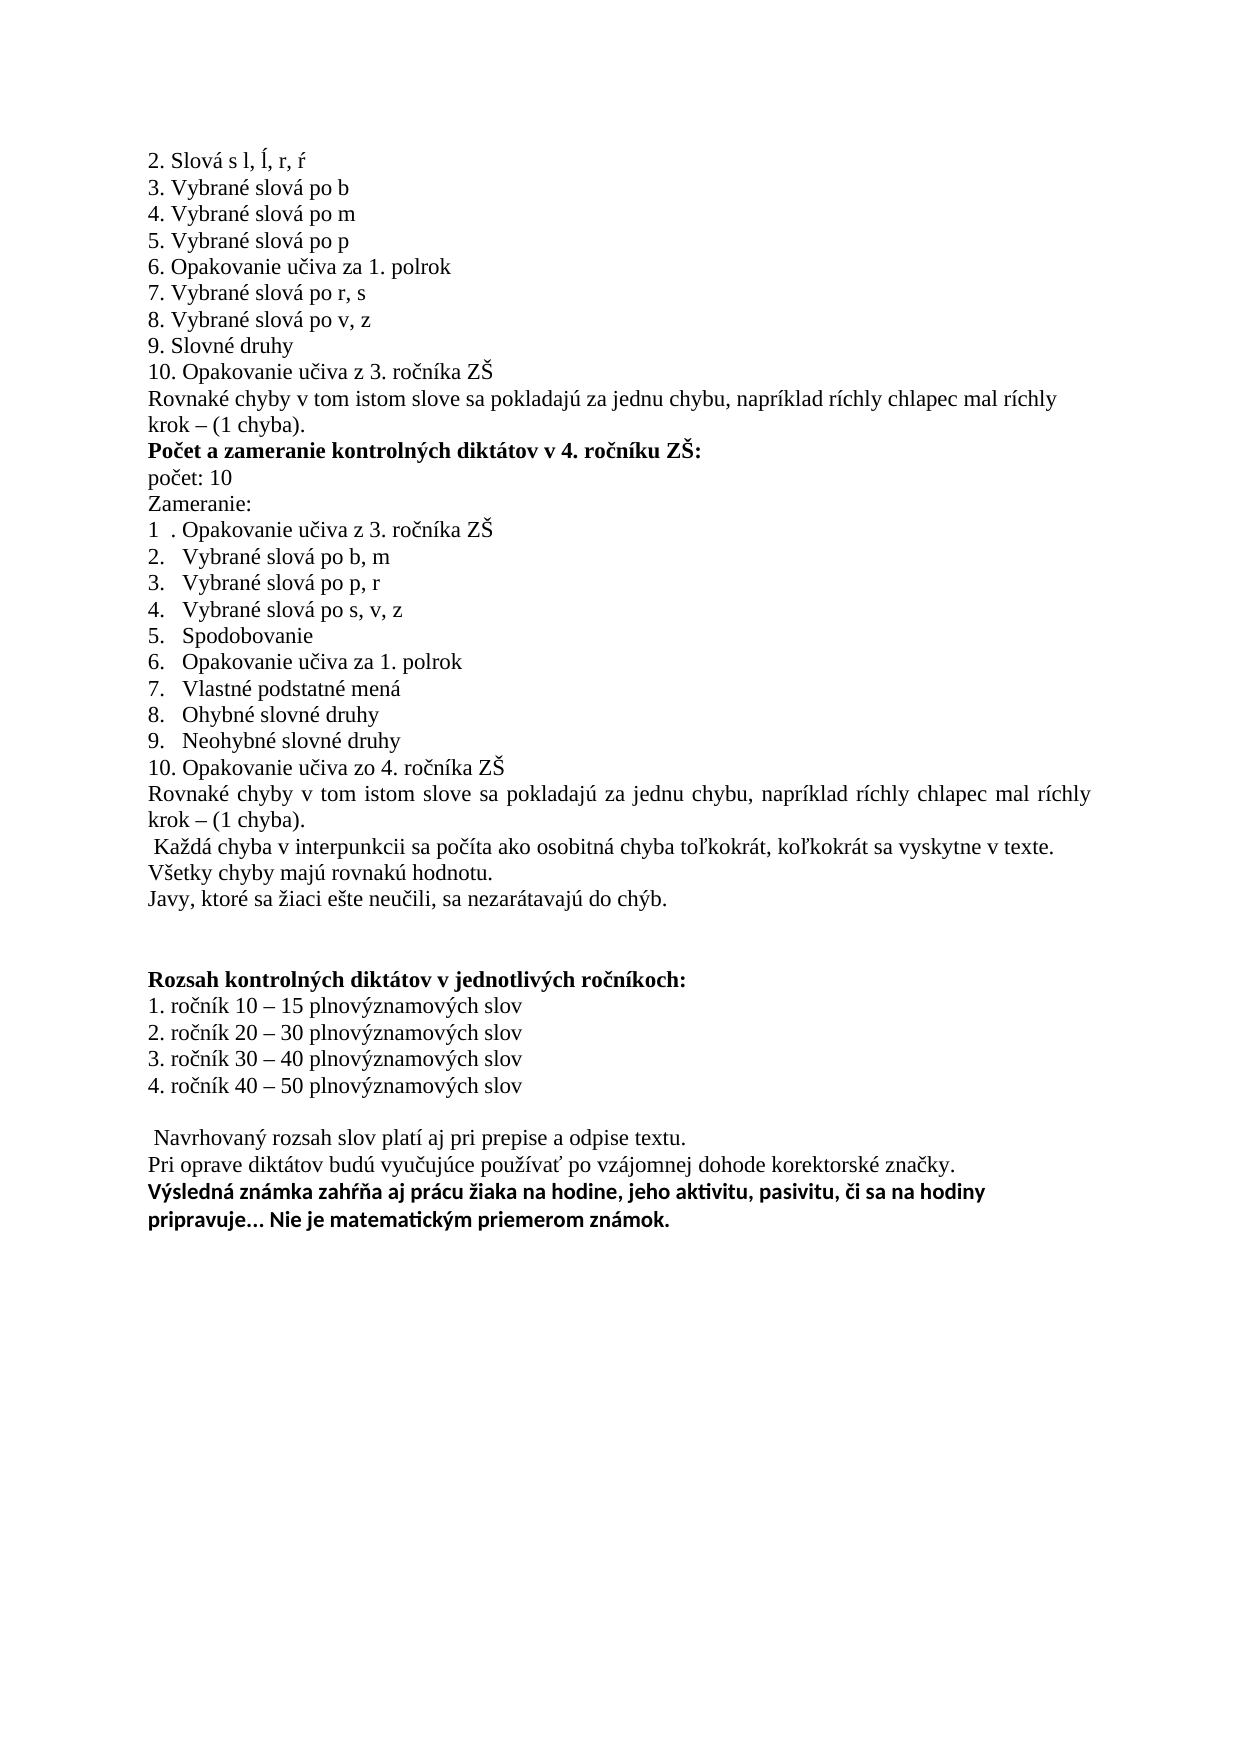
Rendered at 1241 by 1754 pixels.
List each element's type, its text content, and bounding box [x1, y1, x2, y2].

text Rovnaké chyby v tom istom slove sa pokladajú za jednu chybu, napríklad ríchly chlapec mal ríchly krok – (1 chyba). [148, 385, 1093, 437]
text Každá chyba v interpunkcii sa počíta ako osobitná chyba toľkokrát, koľkokrát sa vyskytne v texte. Všetky chyby majú rovnakú hodnotu. [148, 833, 1093, 886]
text 1. ročník 10 – 15 plnovýznamových slov [148, 993, 1093, 1019]
text Pri oprave diktátov budú vyučujúce používať po vzájomnej dohode korektorské značky. [148, 1151, 1093, 1177]
text Rozsah kontrolných diktátov v jednotlivých ročníkoch: [148, 966, 1093, 993]
text 10. Opakovanie učiva zo 4. ročníka ZŠ [148, 754, 1093, 780]
text 1 . Opakovanie učiva z 3. ročníka ZŠ [148, 517, 1093, 543]
text Javy, ktoré sa žiaci ešte neučili, sa nezarátavajú do chýb. [148, 886, 1093, 912]
text Rovnaké chyby v tom istom slove sa pokladajú za jednu chybu, napríklad ríchly chlapec mal ríchly krok – (1 chyba). [148, 780, 1093, 833]
text 5. Vybrané slová po p [148, 227, 1093, 253]
text 5. Spodobovanie [148, 622, 1093, 648]
text počet: 10 [148, 464, 1093, 490]
text 7. Vlastné podstatné mená [148, 675, 1093, 701]
text Počet a zameranie kontrolných diktátov v 4. ročníku ZŠ: [148, 437, 1093, 464]
text 9. Neohybné slovné druhy [148, 727, 1093, 754]
text Navrhovaný rozsah slov platí aj pri prepise a odpise textu. [148, 1124, 1093, 1151]
text 4. ročník 40 – 50 plnovýznamových slov [148, 1072, 1093, 1098]
text 10. Opakovanie učiva z 3. ročníka ZŠ [148, 358, 1093, 385]
text 6. Opakovanie učiva za 1. polrok [148, 253, 1093, 279]
text 3. ročník 30 – 40 plnovýznamových slov [148, 1045, 1093, 1072]
text Zameranie: [148, 490, 1093, 517]
text 3. Vybrané slová po p, r [148, 569, 1093, 596]
text 9. Slovné druhy [148, 332, 1093, 358]
text 6. Opakovanie učiva za 1. polrok [148, 648, 1093, 675]
text 4. Vybrané slová po m [148, 200, 1093, 227]
text 8. Vybrané slová po v, z [148, 306, 1093, 332]
text 4. Vybrané slová po s, v, z [148, 596, 1093, 622]
text 3. Vybrané slová po b [148, 174, 1093, 200]
text 2. Vybrané slová po b, m [148, 543, 1093, 569]
text Výsledná známka zahŕňa aj prácu žiaka na hodine, jeho aktivitu, pasivitu, či sa na hodiny pripravuje... Nie je matematickým priemerom známok. [148, 1177, 1093, 1233]
text 7. Vybrané slová po r, s [148, 279, 1093, 306]
text 8. Ohybné slovné druhy [148, 701, 1093, 727]
text 2. Slová s l, ĺ, r, ŕ [148, 148, 1093, 174]
text 2. ročník 20 – 30 plnovýznamových slov [148, 1019, 1093, 1045]
